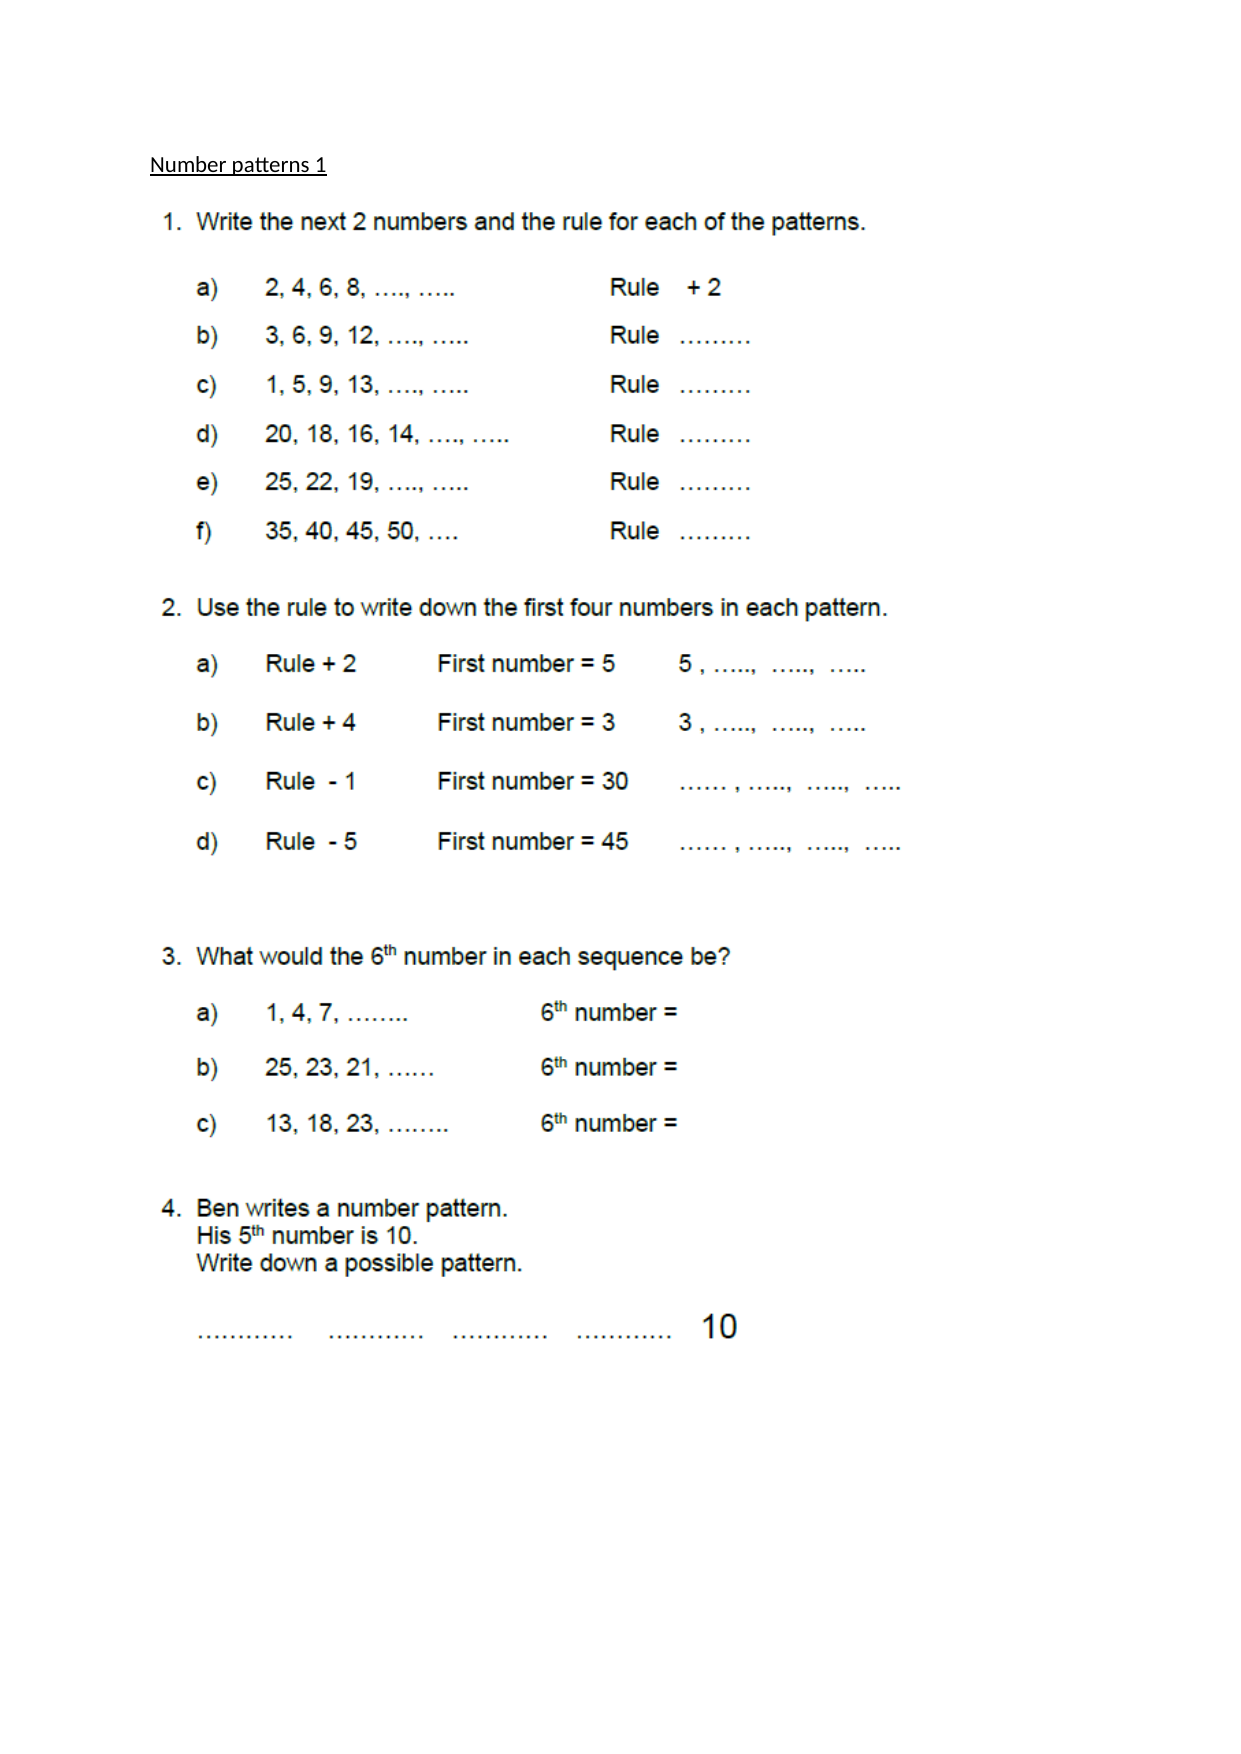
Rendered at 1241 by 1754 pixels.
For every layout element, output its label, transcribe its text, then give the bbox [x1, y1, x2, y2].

picture [150, 196, 1027, 1370]
text Number patterns 1 [150, 150, 1090, 178]
